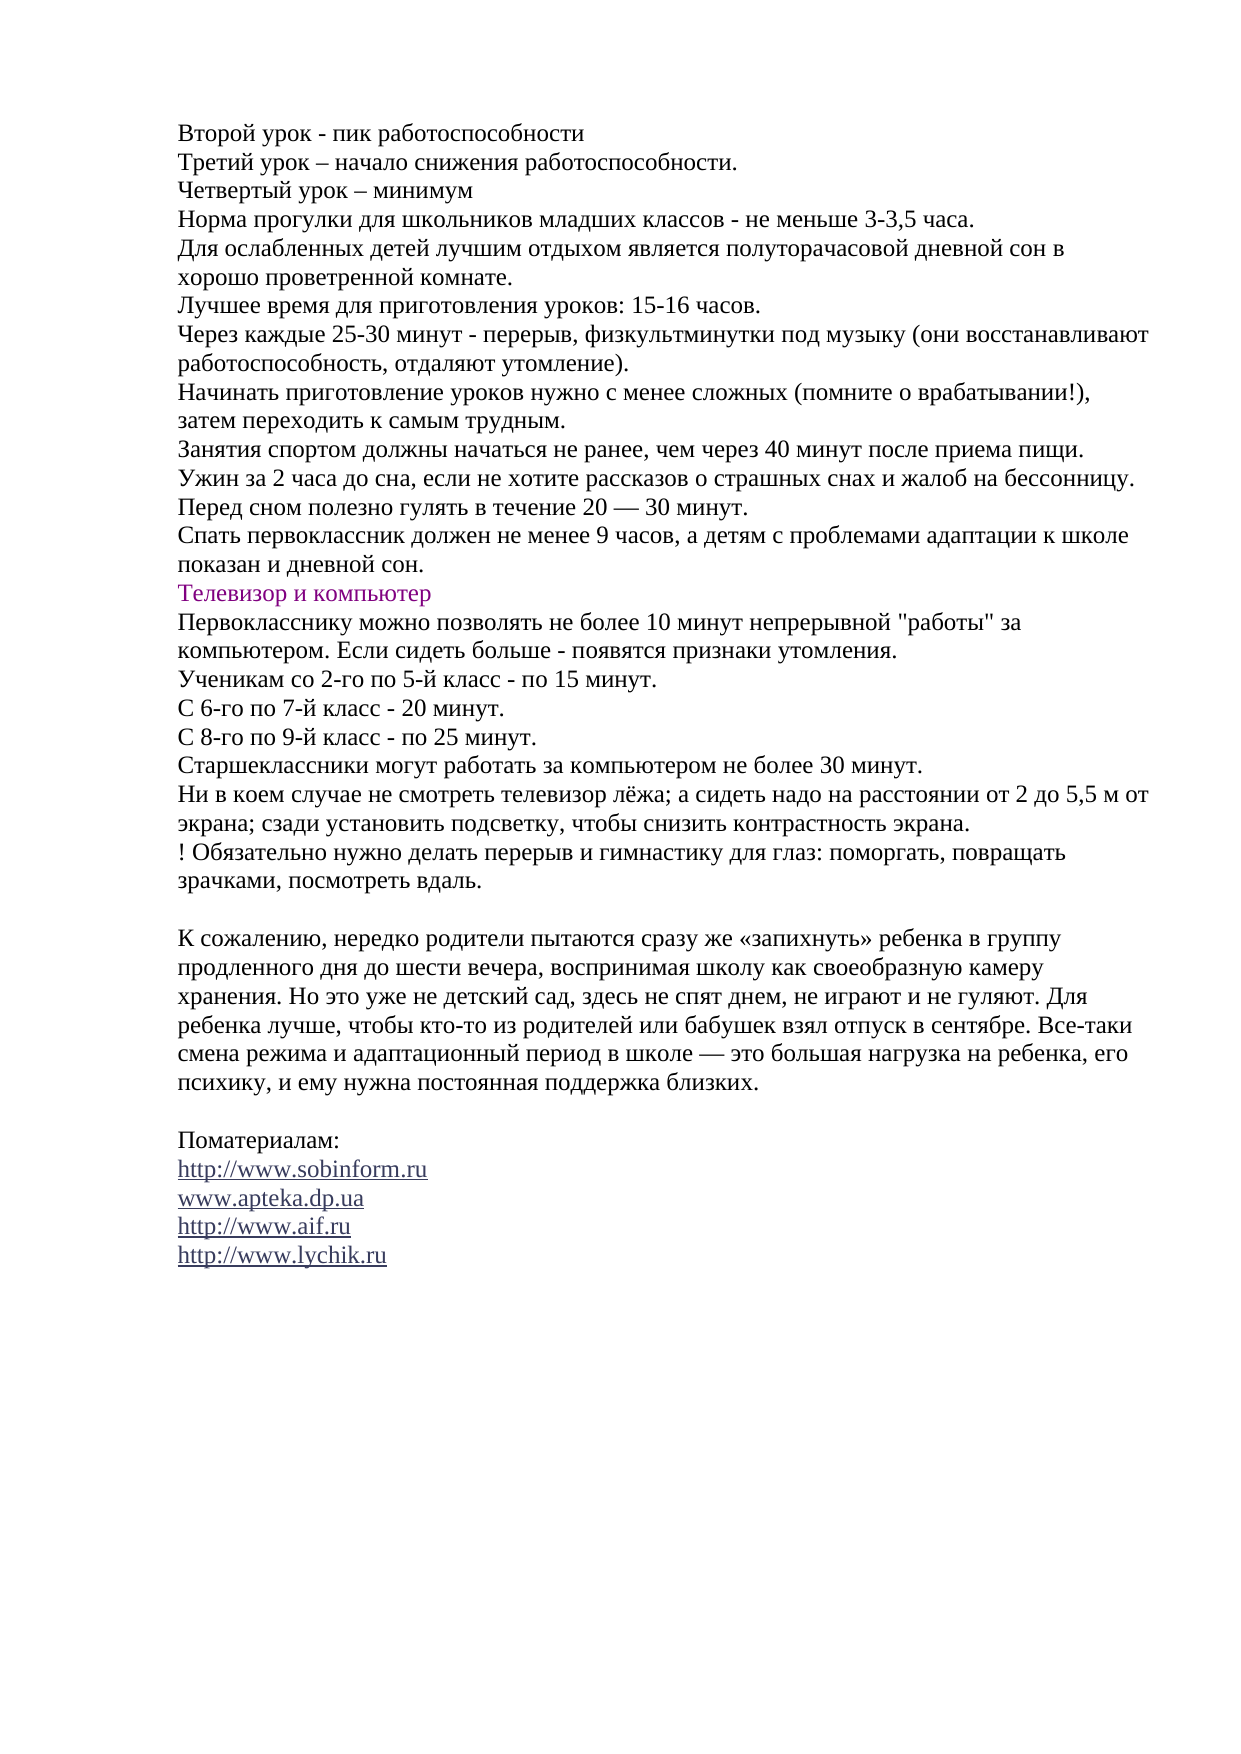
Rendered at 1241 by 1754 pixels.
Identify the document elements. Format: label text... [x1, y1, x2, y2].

text Поматериалам: http://www.sobinform.ru www.apteka.dp.ua http://www.aif.ru http://www.lychik.ru [177, 1125, 1152, 1269]
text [177, 118, 1152, 894]
text К сожалению, нередко родители пытаются сразу же «запихнуть» ребенка в группу продленного дня до шести вечера, воспринимая школу как своеобразную камеру хранения. Но это уже не детский сад, здесь не спят днем, не играют и не гуляют. Для ребенка лучше, чтобы кто-то из родителей или бабушек взял отпуск в сентябре. Все-таки смена режима и адаптационный период в школе — это большая нагрузка на ребенка, его психику, и ему нужна постоянная поддержка близких. [177, 923, 1152, 1096]
